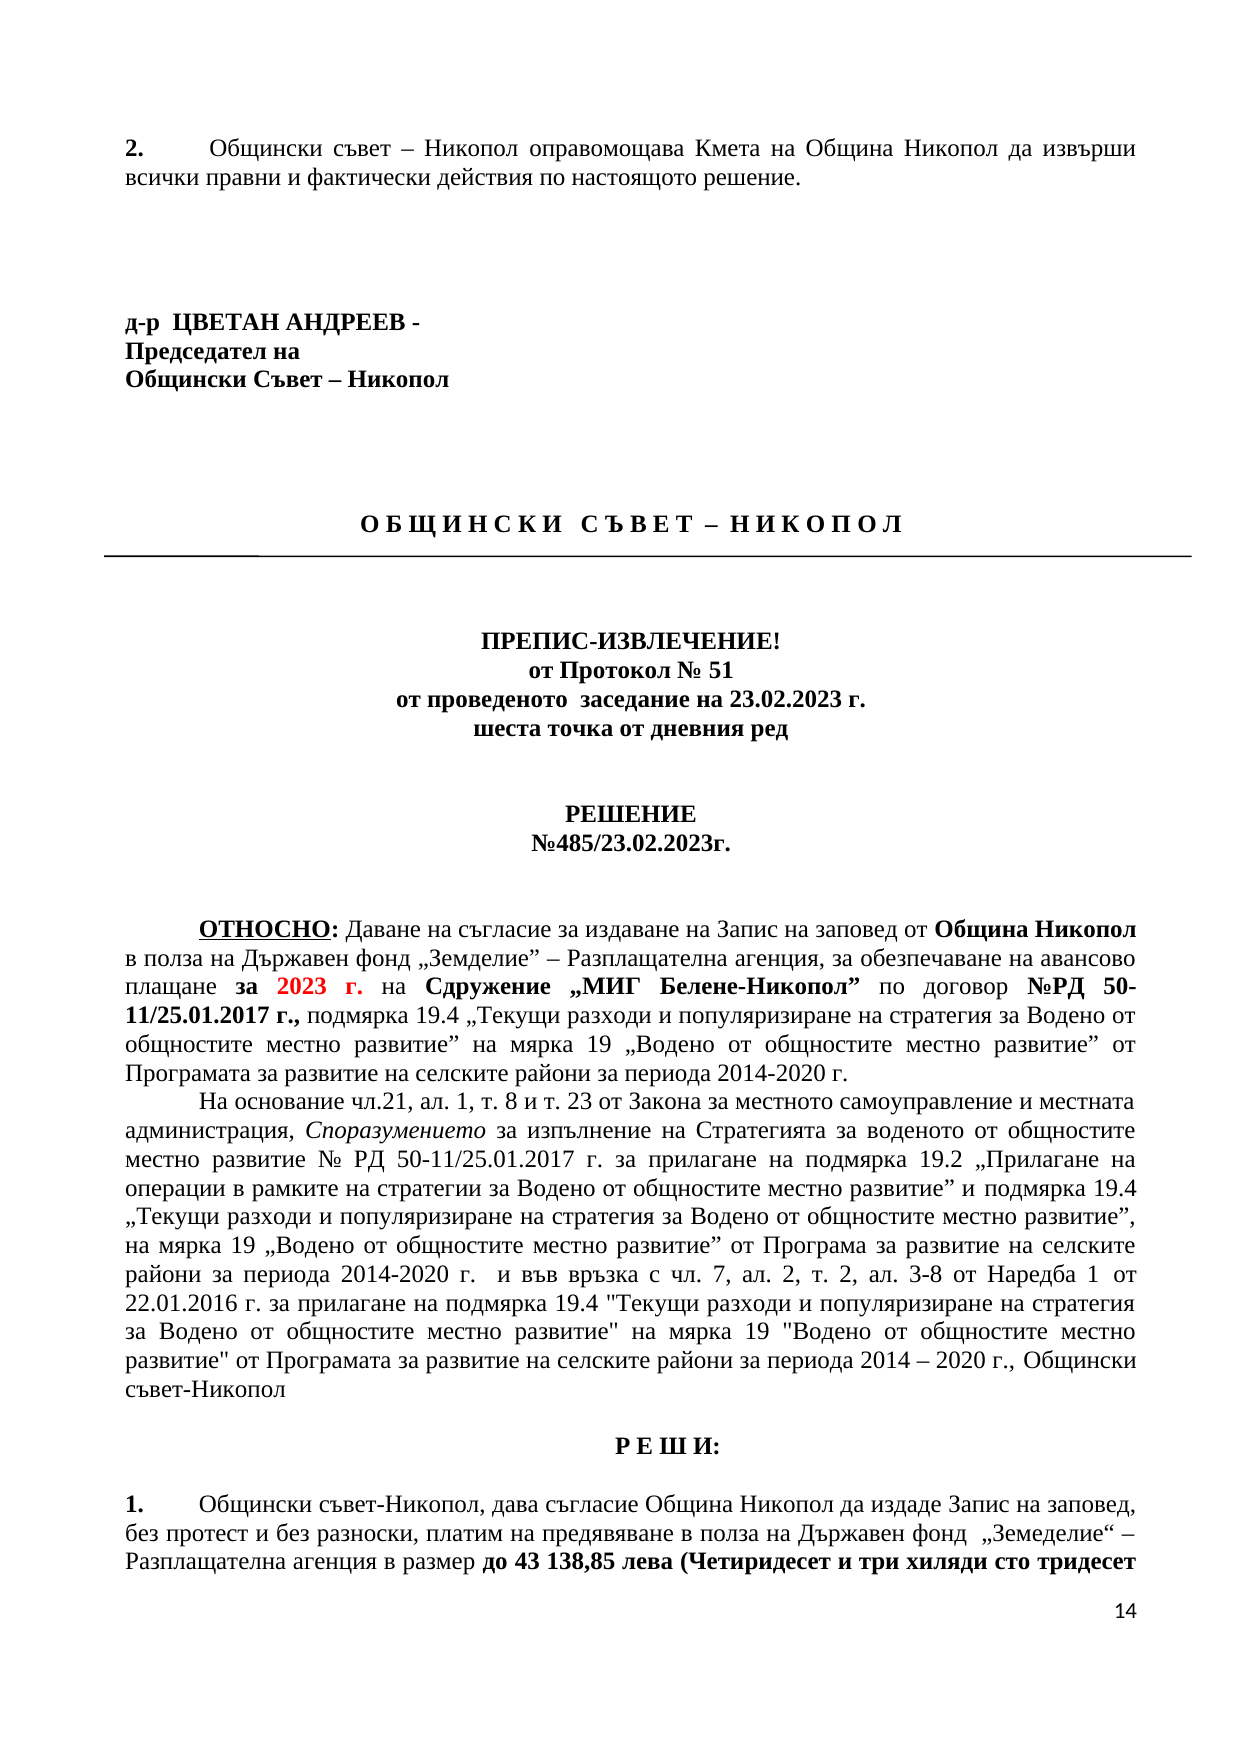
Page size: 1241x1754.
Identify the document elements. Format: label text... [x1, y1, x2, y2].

text шеста точка от дневния ред [125, 713, 1137, 741]
text Р Е Ш И: [125, 1431, 1137, 1460]
text Председател на [125, 336, 1137, 364]
text ПРЕПИС-ИЗВЛЕЧЕНИЕ! [125, 626, 1137, 655]
text №485/23.02.2023г. [125, 828, 1137, 856]
text РЕШЕНИЕ [125, 799, 1137, 828]
text д-р ЦВЕТАН АНДРЕЕВ - [125, 307, 1137, 336]
text от проведеното заседание на 23.02.2023 г. [125, 684, 1137, 713]
text от Протокол № 51 [125, 655, 1137, 684]
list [125, 1489, 1137, 1575]
text На основание чл.21, ал. 1, т. 8 и т. 23 от Закона за местното самоуправление и местната администрация, Споразумението за изпълнение на Стратегията за воденото от общностите местно развитие № РД 50-11/25.01.2017 г. за прилагане на подмярка 19.2 „Прилагане на операции в рамките на стратегии за Водено от общностите местно развитие” и подмярка 19.4 „Текущи разходи и популяризиране на стратегия за Водено от общностите местно развитие”, на мярка 19 „Водено от общностите местно развитие” от Програма за развитие на селските райони за периода 2014-2020 г. и във връзка с чл. 7, ал. 2, т. 2, ал. 3-8 от Наредба 1 от 22.01.2016 г. за прилагане на подмярка 19.4 "Текущи разходи и популяризиране на стратегия за Водено от общностите местно развитие" на мярка 19 "Водено от общностите местно развитие" от Програмата за развитие на селските райони за периода 2014 – 2020 г., Общински съвет-Никопол [125, 1086, 1137, 1403]
text ОТНОСНО: Даване на съгласие за издаване на Запис на заповед от Община Никопол в полза на Държавен фонд „Земделие” – Разплащателна агенция, за обезпечаване на авансово плащане за 2023 г. на Сдружение „МИГ Белене-Никопол” по договор №РД 50-11/25.01.2017 г., подмярка 19.4 „Текущи разходи и популяризиране на стратегия за Водено от общностите местно развитие” на мярка 19 „Водено от общностите местно развитие” от Програмата за развитие на селските райони за периода 2014-2020 г. [125, 914, 1137, 1086]
list Общински съвет – Никопол оправомощава Кмета на Община Никопол да извърши всички правни и фактически действия по настоящото решение. [125, 133, 1137, 190]
text Общински Съвет – Никопол [125, 364, 1137, 393]
text О Б Щ И Н С К И С Ъ В Е Т – Н И К О П О Л [125, 509, 1137, 538]
